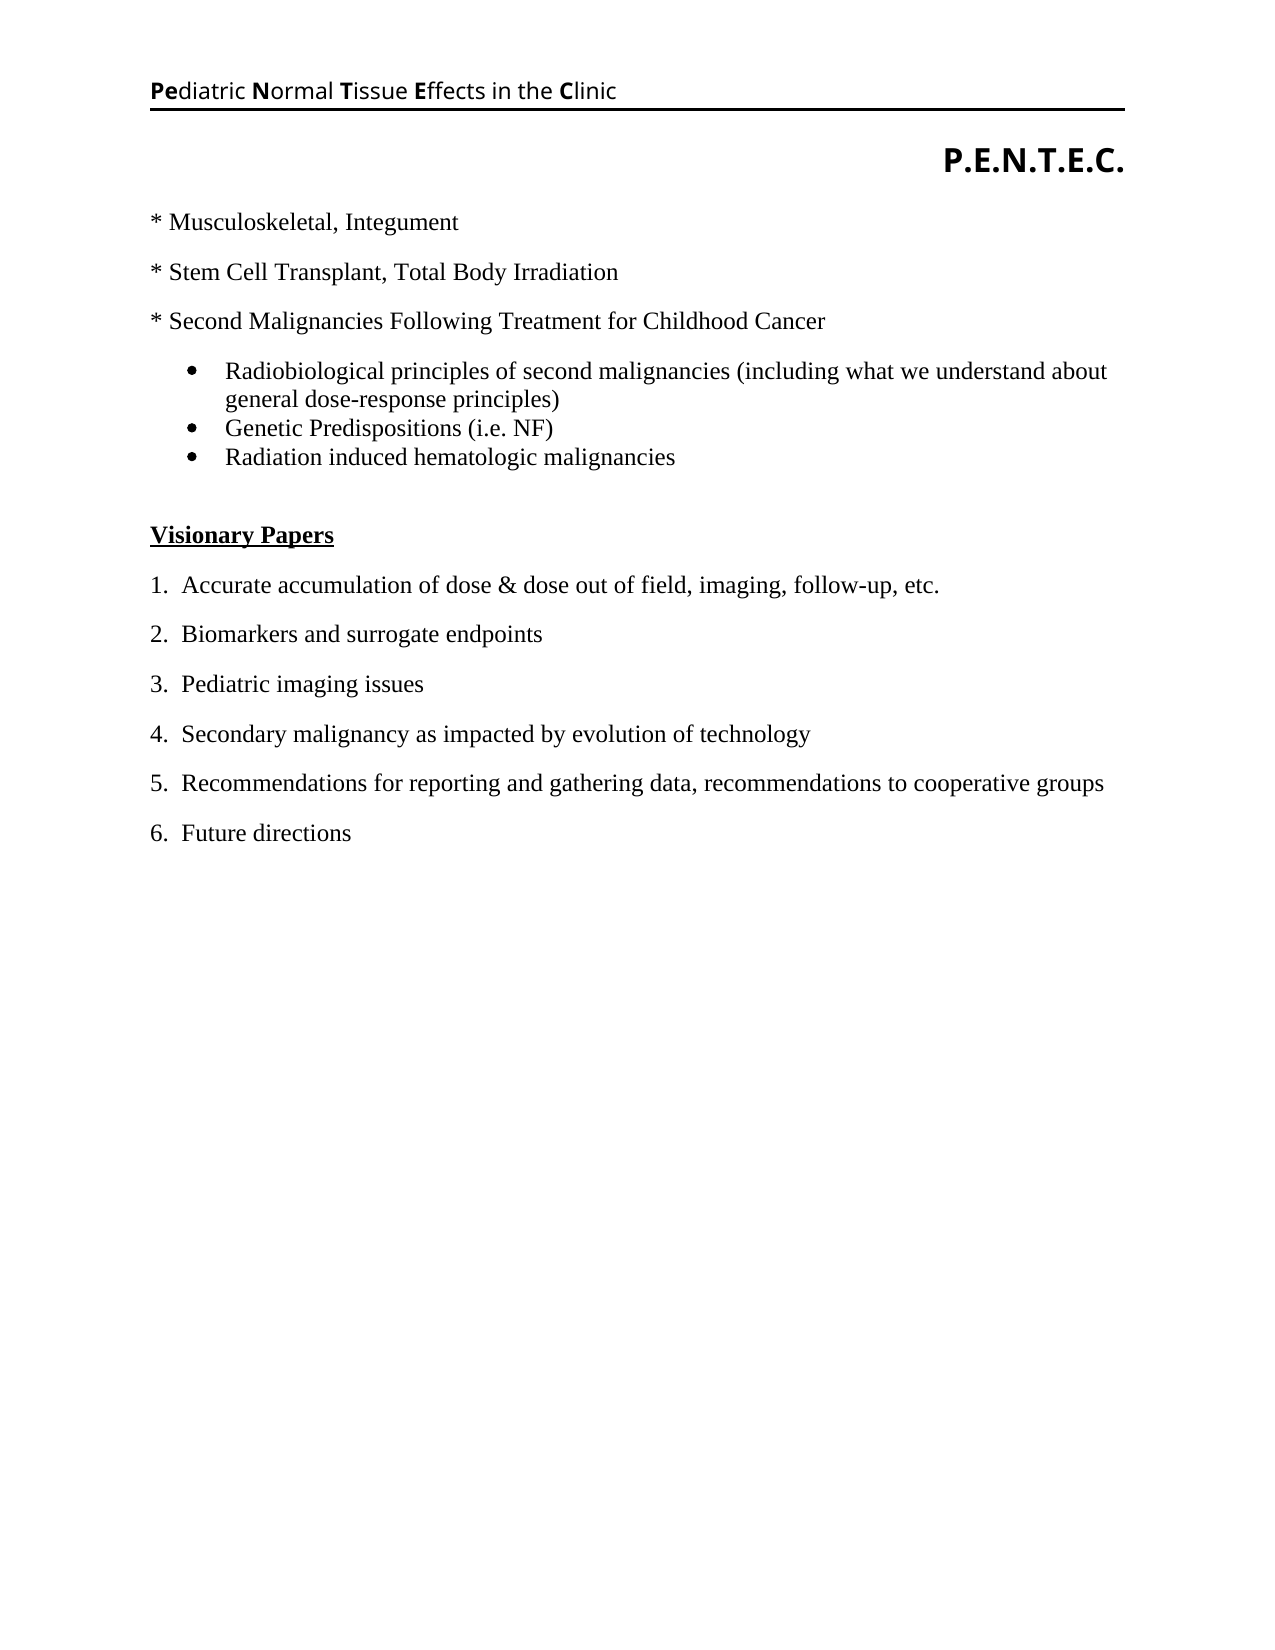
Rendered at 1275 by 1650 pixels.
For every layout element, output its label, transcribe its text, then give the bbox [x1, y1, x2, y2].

list Genetic Predispositions (i.e. NF) [187, 413, 1125, 442]
text 1. Accurate accumulation of dose & dose out of field, imaging, follow-up, etc. [150, 570, 1125, 599]
text 2. Biomarkers and surrogate endpoints [150, 619, 1125, 648]
list Radiation induced hematologic malignancies [187, 442, 1125, 471]
text * Second Malignancies Following Treatment for Childhood Cancer [150, 306, 1125, 335]
text * Stem Cell Transplant, Total Body Irradiation [150, 257, 1125, 285]
text 5. Recommendations for reporting and gathering data, recommendations to cooperative groups [150, 768, 1125, 797]
text 6. Future directions [150, 818, 1125, 847]
list Radiobiological principles of second malignancies (including what we understand about general dose-response principles) [187, 356, 1125, 413]
text Visionary Papers [150, 520, 1125, 549]
text * Musculoskeletal, Integument [150, 207, 1125, 236]
text 3. Pediatric imaging issues [150, 669, 1125, 698]
text 4. Secondary malignancy as impacted by evolution of technology [150, 719, 1125, 747]
